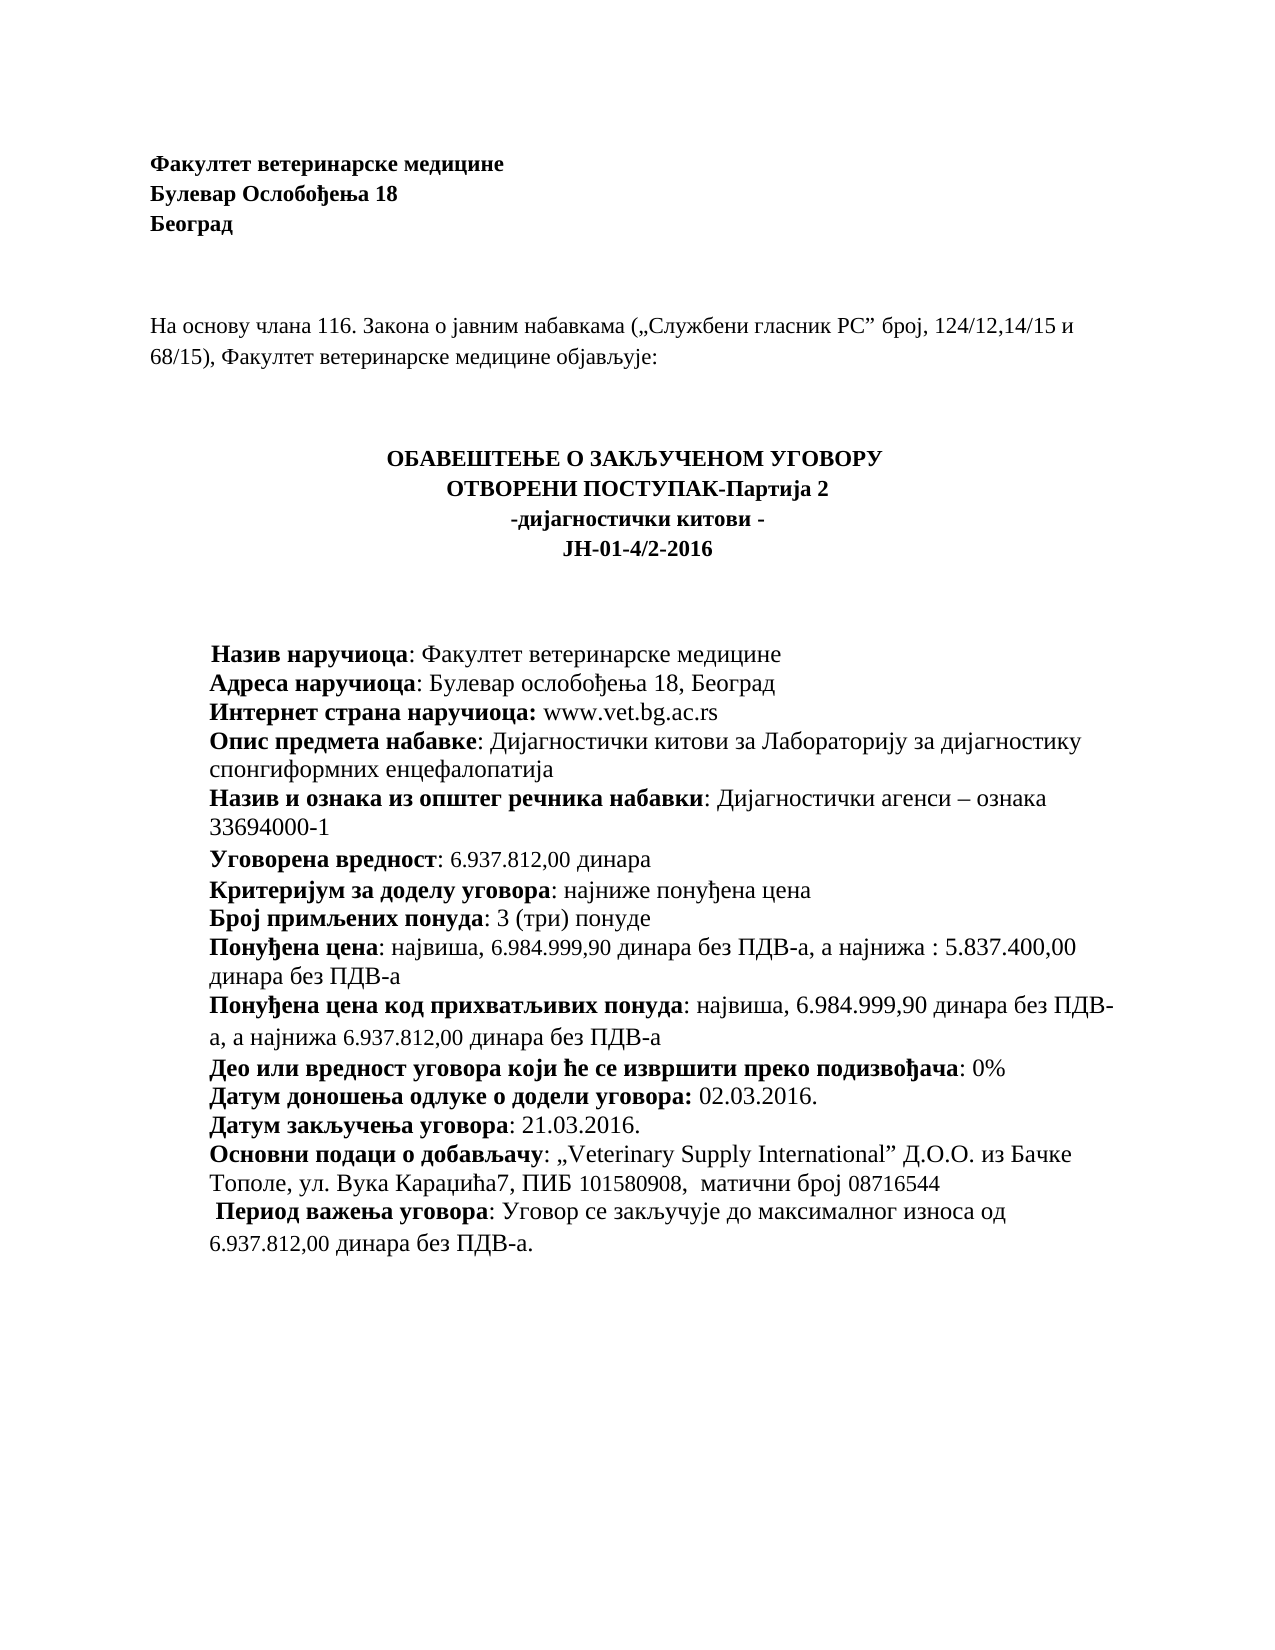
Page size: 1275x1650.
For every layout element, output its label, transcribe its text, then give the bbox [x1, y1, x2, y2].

text На основу члана 116. Закона о јавним набавкама („Службени гласник РС” број, 124/12,14/15 и 68/15), Факултет ветеринарске медицине објављује: [150, 312, 1125, 369]
text Назив наручиоца: Факултет ветеринарске медицине Адреса наручиоца: Булевар ослобођења 18, Београд Интернет страна наручиоца: www.vet.bg.ac.rs Опис предмета набавке: Дијагностички китови за Лабораторију за дијагностику спонгиформних енцефалопатија Назив и ознака из општег речника набавки: Дијагностички агенси – ознака 33694000-1 Уговорена вредност: 6.937.812,00 динара Критеријум за доделу уговора: најниже понуђена цена Број примљених понуда: 3 (три) понуде Понуђена цена: највиша, 6.984.999,90 динара без ПДВ-а, а најнижа : 5.837.400,00 динара без ПДВ-а Понуђена цена код прихватљивих понуда: највиша, 6.984.999,90 динара без ПДВ-а, а најнижа 6.937.812,00 динара без ПДВ-а Део или вредност уговора који ће се извршити преко подизвођача: 0% Датум доношења одлуке о додели уговора: 02.03.2016. Датум закључења уговора: 21.03.2016. Основни подаци о добављачу: „Veterinary Supply International” Д.О.О. из Бачке Тополе, ул. Вука Караџића7, ПИБ 101580908, матични број 08716544 Период важења уговора: Уговор се закључује до максималног износа од 6.937.812,00 динара без ПДВ-а. [179, 639, 1125, 1379]
text Факултет ветеринарске медицине Булевар Ослобођења 18 Београд [150, 150, 1125, 237]
text ОБАВЕШТЕЊЕ О ЗАКЉУЧЕНОМ УГОВОРУ OTВОРЕНИ ПОСТУПАК-Партија 2 -дијагностички китови - ЈН-01-4/2-2016 [150, 445, 1125, 562]
